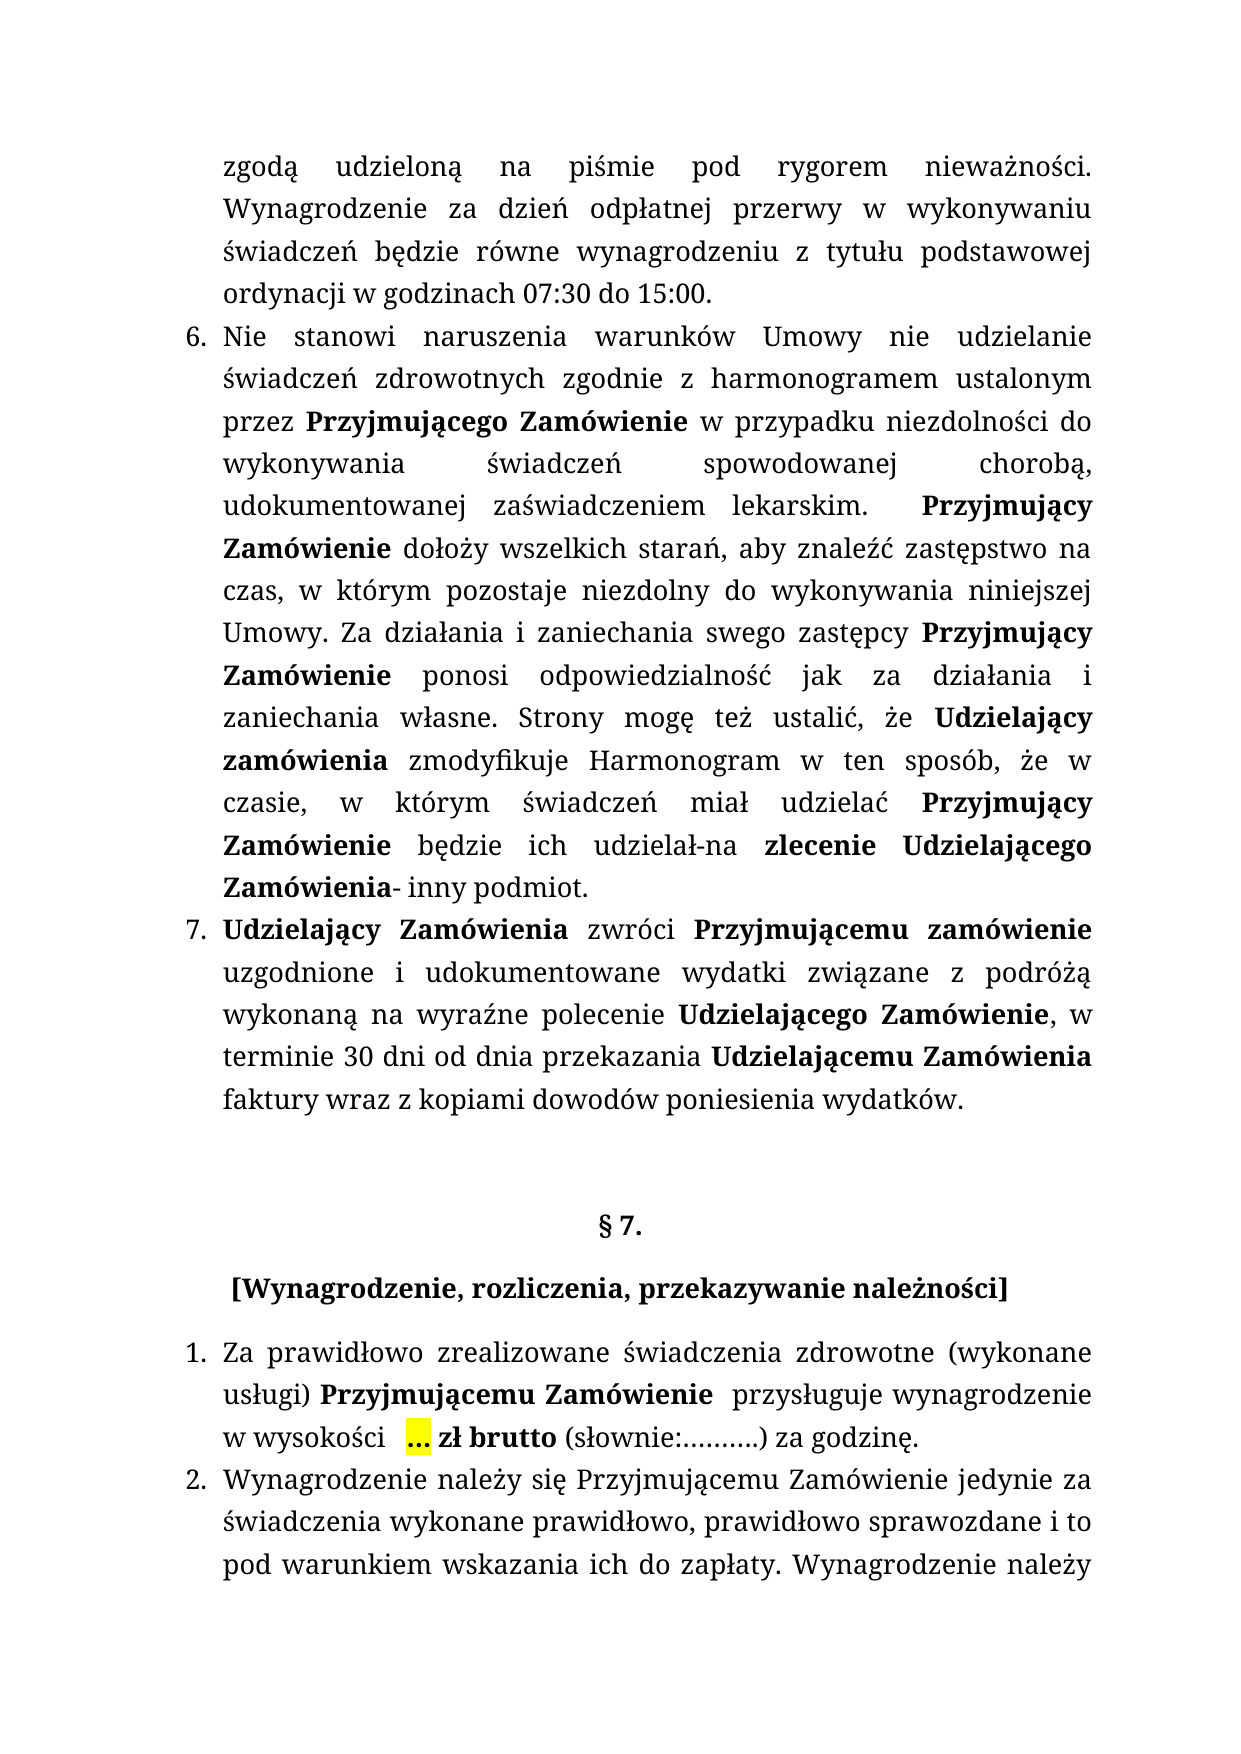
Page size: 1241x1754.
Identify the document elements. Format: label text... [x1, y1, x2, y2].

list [185, 148, 1093, 312]
list Za prawidłowo zrealizowane świadczenia zdrowotne (wykonane usługi) Przyjmującemu Zamówienie przysługuje wynagrodzenie w wysokości … zł brutto (słownie:……….) za godzinę. [185, 1333, 1093, 1455]
list Nie stanowi naruszenia warunków Umowy nie udzielanie świadczeń zdrowotnych zgodnie z harmonogramem ustalonym przez Przyjmującego Zamówienie w przypadku niezdolności do wykonywania świadczeń spowodowanej chorobą, udokumentowanej zaświadczeniem lekarskim. Przyjmujący Zamówienie dołoży wszelkich starań, aby znaleźć zastępstwo na czas, w którym pozostaje niezdolny do wykonywania niniejszej Umowy. Za działania i zaniechania swego zastępcy Przyjmujący Zamówienie ponosi odpowiedzialność jak za działania i zaniechania własne. Strony mogę też ustalić, że Udzielający zamówienia zmodyfikuje Harmonogram w ten sposób, że w czasie, w którym świadczeń miał udzielać Przyjmujący Zamówienie będzie ich udzielał-na zlecenie Udzielającego Zamówienia- inny podmiot. [185, 317, 1093, 905]
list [185, 1460, 1093, 1582]
text § 7. [148, 1207, 1093, 1244]
text [Wynagrodzenie, rozliczenia, przekazywanie należności] [148, 1270, 1093, 1307]
list Udzielający Zamówienia zwróci Przyjmującemu zamówienie uzgodnione i udokumentowane wydatki związane z podróżą wykonaną na wyraźne polecenie Udzielającego Zamówienie, w terminie 30 dni od dnia przekazania Udzielającemu Zamówienia faktury wraz z kopiami dowodów poniesienia wydatków. [185, 911, 1093, 1117]
